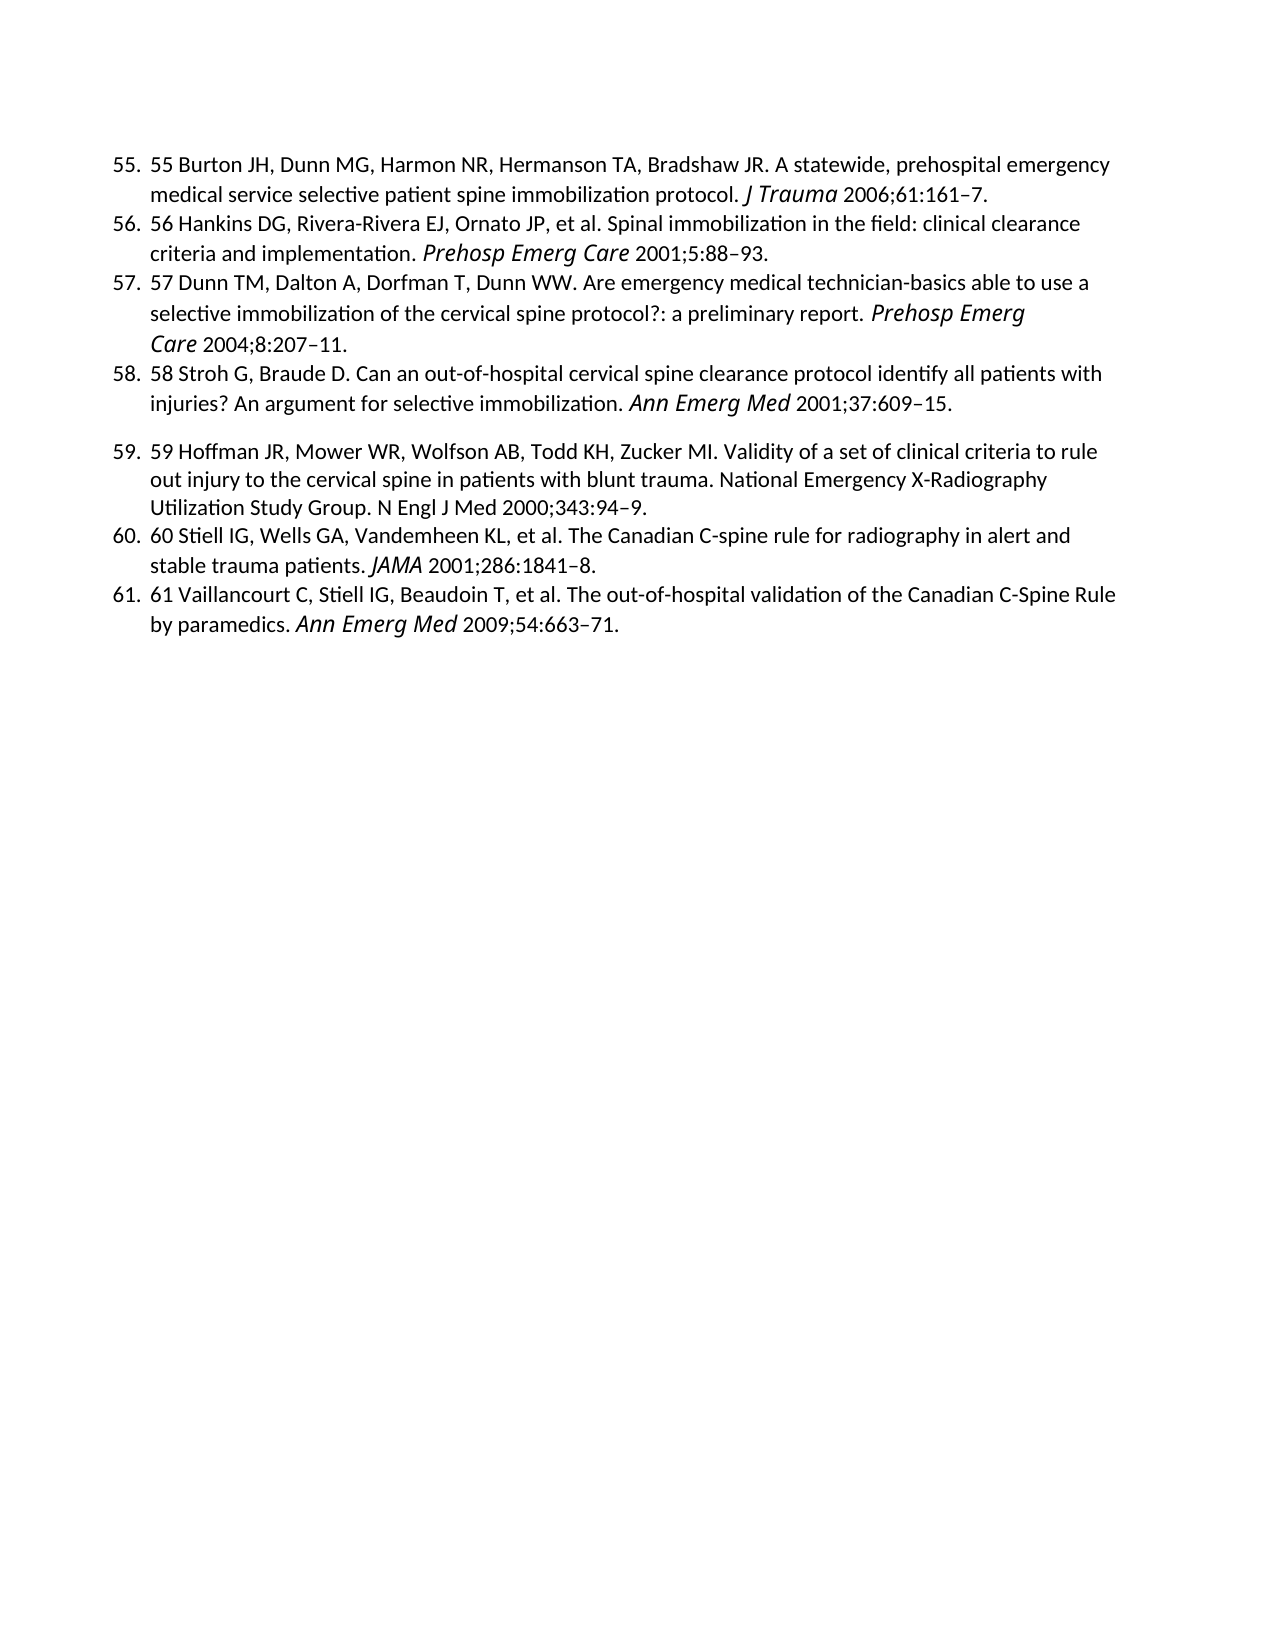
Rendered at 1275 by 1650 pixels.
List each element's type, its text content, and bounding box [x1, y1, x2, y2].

list 57 Dunn TM, Dalton A, Dorfman T, Dunn WW. Are emergency medical technician-basics able to use a selective immobilization of the cervical spine protocol?: a preliminary report. Prehosp Emerg Care 2004;8:207–11. [112, 268, 1125, 359]
list 61 Vaillancourt C, Stiell IG, Beaudoin T, et al. The out-of-hospital validation of the Canadian C-Spine Rule by paramedics. Ann Emerg Med 2009;54:663–71. [112, 580, 1125, 640]
list 58 Stroh G, Braude D. Can an out-of-hospital cervical spine clearance protocol identify all patients with injuries? An argument for selective immobilization. Ann Emerg Med 2001;37:609–15. [112, 359, 1125, 418]
list 56 Hankins DG, Rivera-Rivera EJ, Ornato JP, et al. Spinal immobilization in the field: clinical clearance criteria and implementation. Prehosp Emerg Care 2001;5:88–93. [112, 209, 1125, 268]
list 59 Hoffman JR, Mower WR, Wolfson AB, Todd KH, Zucker MI. Validity of a set of clinical criteria to rule out injury to the cervical spine in patients with blunt trauma. National Emergency X-Radiography Utilization Study Group. N Engl J Med 2000;343:94–9. [112, 437, 1125, 521]
list 55 Burton JH, Dunn MG, Harmon NR, Hermanson TA, Bradshaw JR. A statewide, prehospital emergency medical service selective patient spine immobilization protocol. J Trauma 2006;61:161–7. [112, 150, 1125, 209]
list 60 Stiell IG, Wells GA, Vandemheen KL, et al. The Canadian C-spine rule for radiography in alert and stable trauma patients. JAMA 2001;286:1841–8. [112, 521, 1125, 580]
